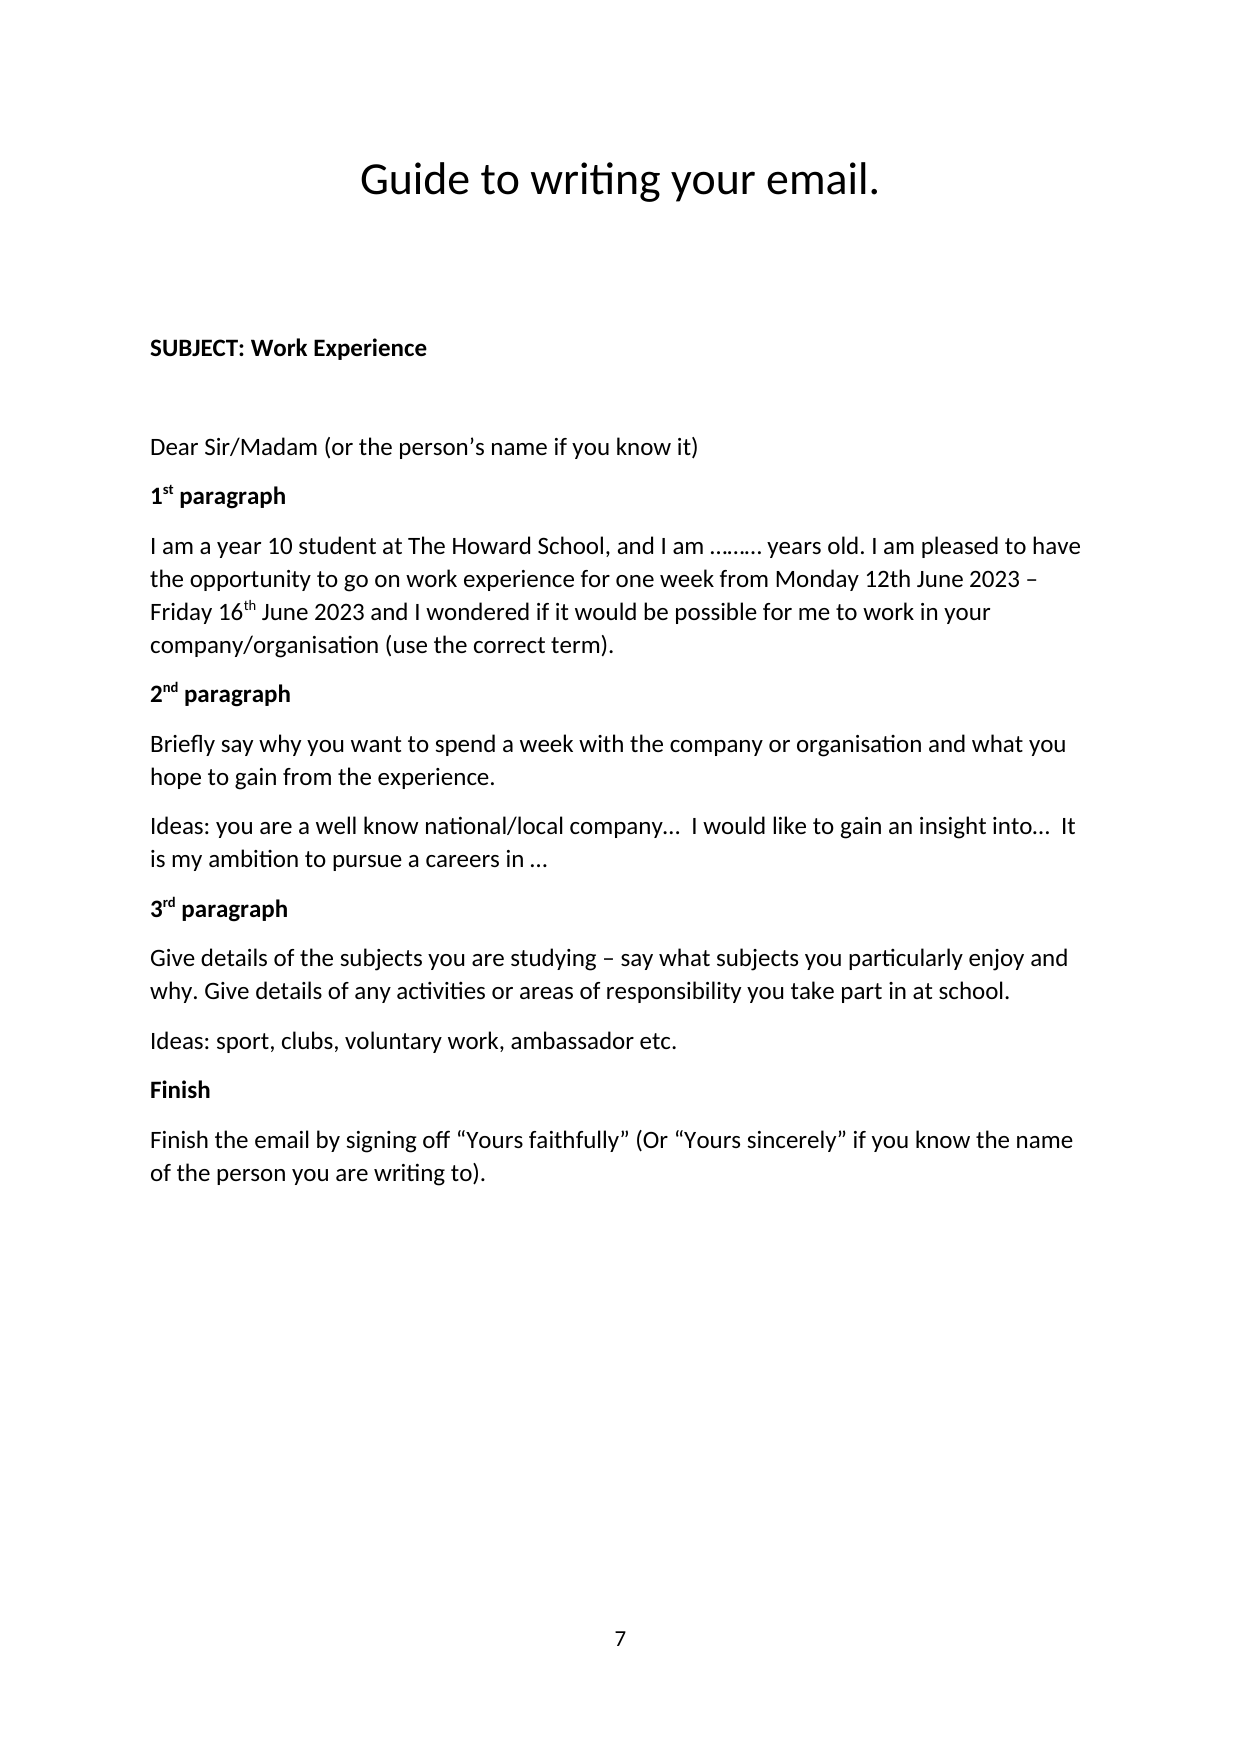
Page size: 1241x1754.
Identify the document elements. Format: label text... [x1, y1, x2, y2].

text Finish [150, 1074, 1090, 1105]
text Ideas: sport, clubs, voluntary work, ambassador etc. [150, 1025, 1090, 1056]
text 1st paragraph [150, 480, 1090, 511]
text Finish the email by signing off “Yours faithfully” (Or “Yours sincerely” if you know the name of the person you are writing to). [150, 1124, 1090, 1188]
text SUBJECT: Work Experience [150, 332, 1090, 362]
text Give details of the subjects you are studying – say what subjects you particularly enjoy and why. Give details of any activities or areas of responsibility you take part in at school. [150, 942, 1090, 1006]
text Guide to writing your email. [150, 150, 1090, 206]
text I am a year 10 student at The Howard School, and I am ……… years old. I am pleased to have the opportunity to go on work experience for one week from Monday 12th June 2023 – Friday 16th June 2023 and I wondered if it would be possible for me to work in your company/organisation (use the correct term). [150, 530, 1090, 659]
text Dear Sir/Madam (or the person’s name if you know it) [150, 431, 1090, 461]
text Briefly say why you want to spend a week with the company or organisation and what you hope to gain from the experience. [150, 728, 1090, 791]
text 3rd paragraph [150, 893, 1090, 923]
text 2nd paragraph [150, 678, 1090, 709]
text Ideas: you are a well know national/local company… I would like to gain an insight into… It is my ambition to pursue a careers in … [150, 810, 1090, 874]
